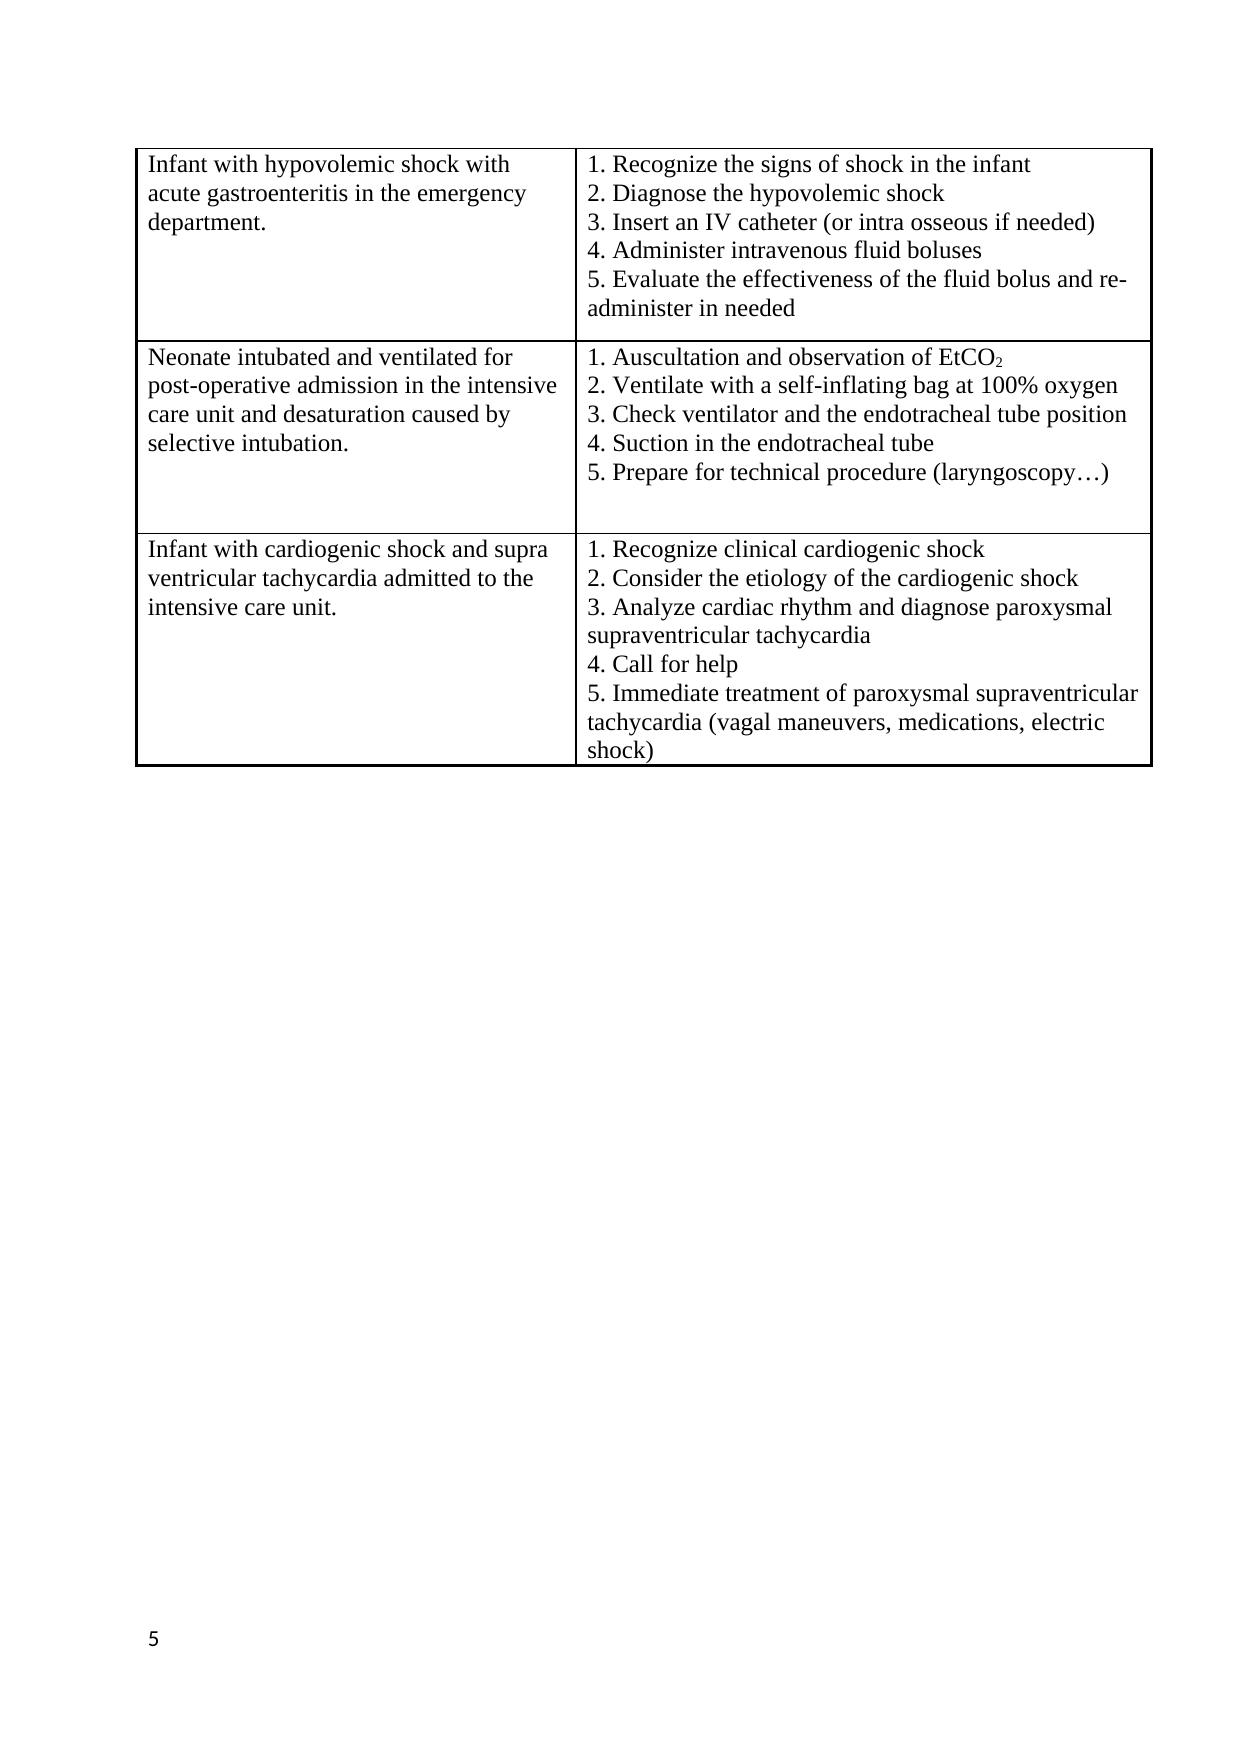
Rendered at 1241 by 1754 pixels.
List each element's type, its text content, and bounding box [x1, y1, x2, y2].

table_cell 1. Auscultation and observation of EtCO2 2. Ventilate with a self-inflating bag at 100% oxygen 3. Check ventilator and the endotracheal tube position 4. Suction in the endotracheal tube 5. Prepare for technical procedure (laryngoscopy…) [577, 342, 1150, 533]
table_cell 1. Recognize the signs of shock in the infant 2. Diagnose the hypovolemic shock 3. Insert an IV catheter (or intra osseous if needed) 4. Administer intravenous fluid boluses 5. Evaluate the effectiveness of the fluid bolus and re-administer in needed [577, 149, 1150, 340]
table_cell Infant with cardiogenic shock and supra ventricular tachycardia admitted to the intensive care unit. [138, 534, 575, 764]
table_cell Neonate intubated and ventilated for post-operative admission in the intensive care unit and desaturation caused by selective intubation. [138, 342, 575, 533]
table_cell Infant with hypovolemic shock with acute gastroenteritis in the emergency department. [138, 149, 575, 340]
table_cell 1. Recognize clinical cardiogenic shock 2. Consider the etiology of the cardiogenic shock 3. Analyze cardiac rhythm and diagnose paroxysmal supraventricular tachycardia 4. Call for help 5. Immediate treatment of paroxysmal supraventricular tachycardia (vagal maneuvers, medications, electric shock) [577, 534, 1150, 764]
